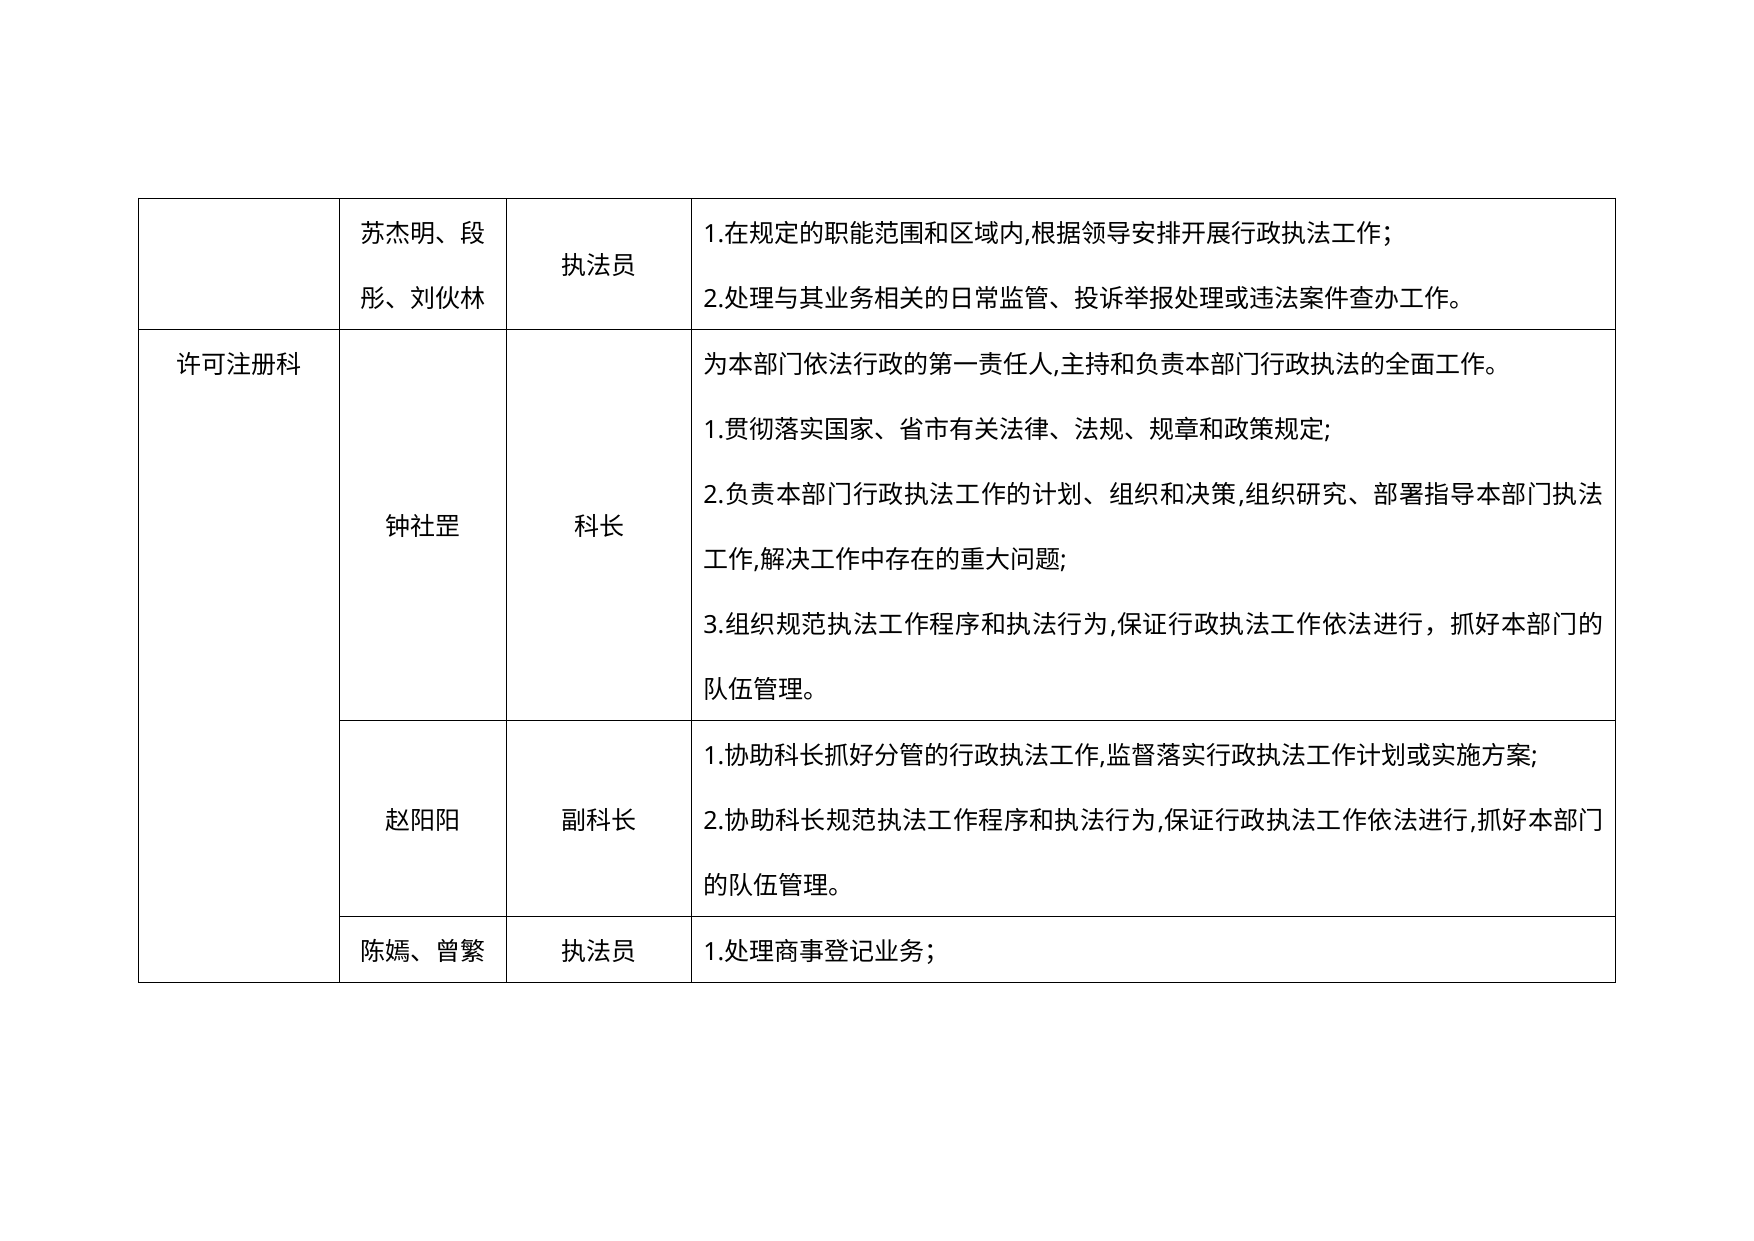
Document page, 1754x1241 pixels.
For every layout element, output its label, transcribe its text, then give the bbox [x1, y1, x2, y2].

table_cell 为本部门依法行政的第一责任人,主持和负责本部门行政执法的全面工作。 1.贯彻落实国家、省市有关法律、法规、规章和政策规定; 2.负责本部门行政执法工作的计划、组织和决策,组织研究、部署指导本部门执法工作,解决工作中存在的重大问题; 3.组织规范执法工作程序和执法行为,保证行政执法工作依法进行，抓好本部门的队伍管理。 [692, 330, 1615, 720]
table_cell 科长 [507, 330, 691, 720]
table_cell 1.在规定的职能范围和区域内,根据领导安排开展行政执法工作； 2.处理与其业务相关的日常监管、投诉举报处理或违法案件查办工作。 [692, 199, 1615, 329]
table_cell 陈嫣、曾繁达、郭浩林、 [340, 917, 506, 982]
table_cell 副科长 [507, 721, 691, 916]
table_cell 执法员 [507, 917, 691, 982]
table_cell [692, 917, 1615, 982]
table_cell 许可注册科 [139, 330, 339, 982]
table_cell 1.协助科长抓好分管的行政执法工作,监督落实行政执法工作计划或实施方案; 2.协助科长规范执法工作程序和执法行为,保证行政执法工作依法进行,抓好本部门的队伍管理。 [692, 721, 1615, 916]
table_cell 赵阳阳 [340, 721, 506, 916]
table_cell 苏杰明、段彤、刘伙林 [340, 199, 506, 329]
table_cell 钟社罡 [340, 330, 506, 720]
table_cell 执法员 [507, 199, 691, 329]
